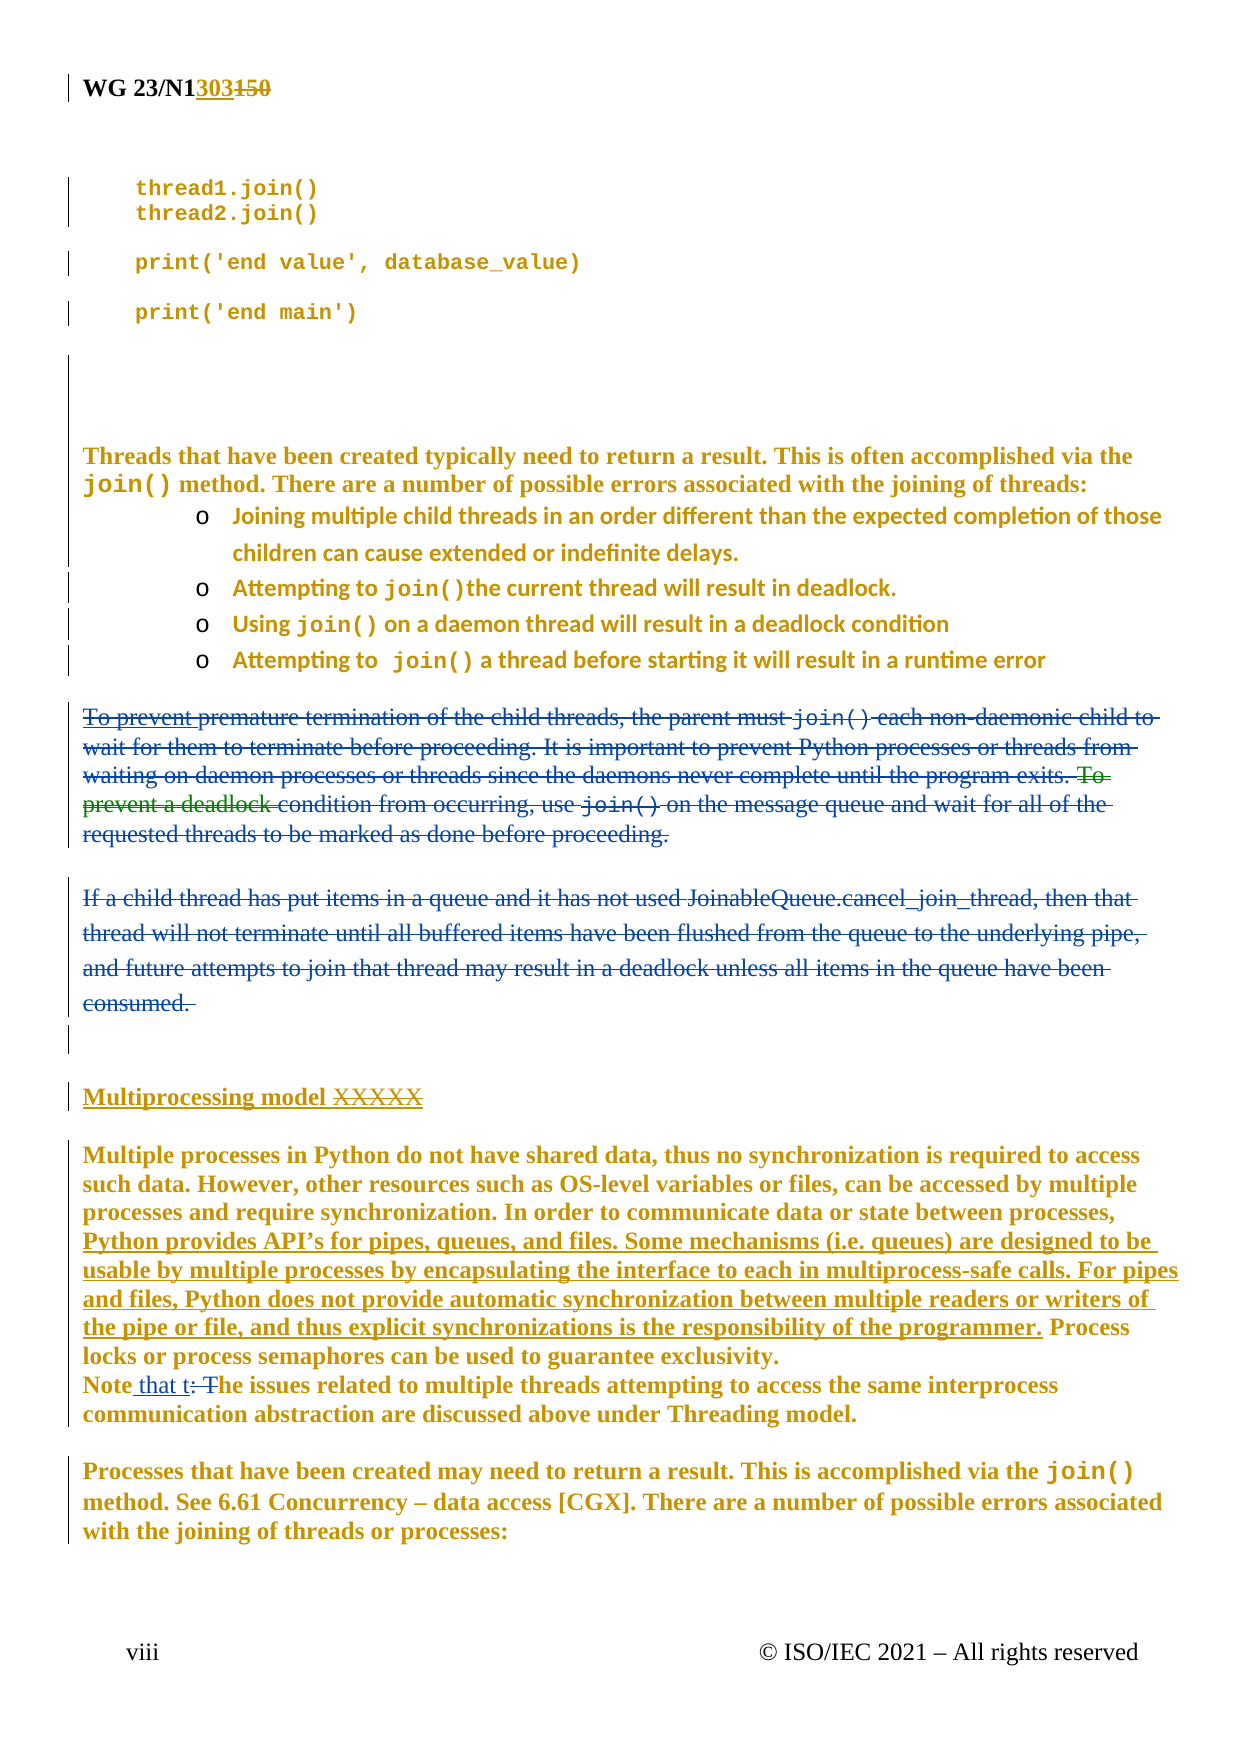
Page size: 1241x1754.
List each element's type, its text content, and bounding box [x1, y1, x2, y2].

text Processes that have been created may need to return a result. This is accomplished via the join() method. See 6.61 Concurrency – data access [CGX]. There are a number of possible errors associated with the joining of threads or processes: [82, 1456, 1182, 1544]
text Threads that have been created typically need to return a result. This is often accomplished via the join() method. There are a number of possible errors associated with the joining of threads: [82, 441, 1182, 500]
list Using join() on a daemon thread will result in a deadlock condition [195, 608, 1182, 640]
list Joining multiple child threads in an order different than the expected completion of those children can cause extended or indefinite delays. [195, 500, 1182, 567]
list Attempting to join() a thread before starting it will result in a runtime error [195, 644, 1182, 676]
text thread1.join() [82, 177, 1182, 202]
text Multiprocessing model [82, 1082, 1182, 1111]
text print('end value', database_value) [82, 251, 1182, 276]
text Multiple processes in Python do not have shared data, thus no synchronization is required to access such data. However, other resources such as OS-level variables or files, can be accessed by multiple processes and require synchronization. In order to communicate data or state between processes, Python provides API’s for pipes, queues, and files. Some mechanisms (i.e. queues) are designed to be usable by multiple processes by encapsulating the interface to each in multiprocess-safe calls. For pipes and files, Python does not provide automatic synchronization between multiple readers or writers of the pipe or file, and thus explicit synchronizations is the responsibility of the programmer. Process locks or process semaphores can be used to guarantee exclusivity. [82, 1140, 1182, 1370]
text print('end main') [82, 301, 1182, 326]
text thread2.join() [82, 202, 1182, 227]
text Notehe issues related to multiple threads attempting to access the same interprocess communication abstraction are discussed above under Threading model. [82, 1370, 1182, 1427]
list Attempting to join()the current thread will result in deadlock. [195, 572, 1182, 603]
